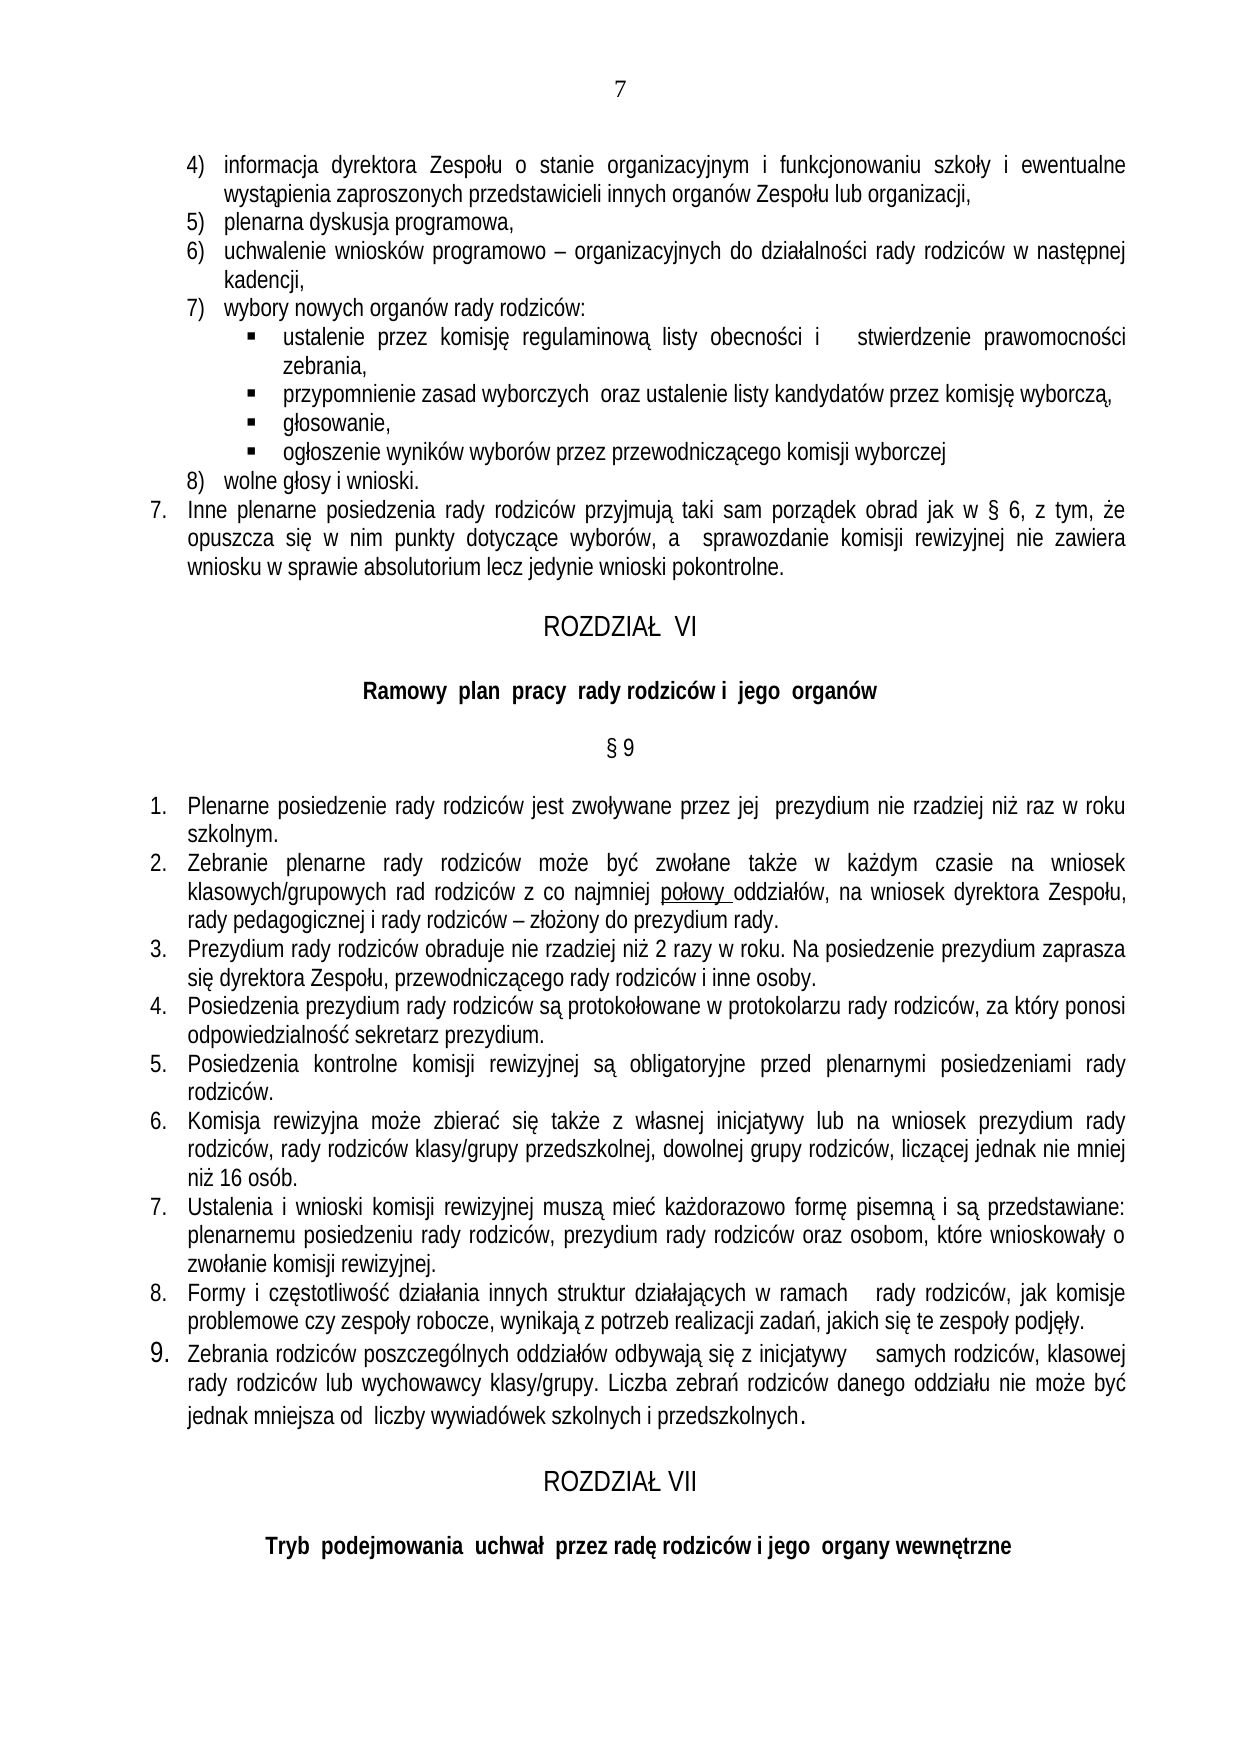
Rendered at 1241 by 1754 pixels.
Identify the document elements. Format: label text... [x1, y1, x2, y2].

text Ramowy plan pracy rady rodziców i jego organów [112, 676, 1128, 705]
text ROZDZIAŁ VI [112, 609, 1128, 643]
list Posiedzenia prezydium rady rodziców są protokołowane w protokolarzu rady rodziców, za który ponosi odpowiedzialność sekretarz prezydium. [150, 991, 1128, 1048]
list uchwalenie wniosków programowo – organizacyjnych do działalności rady rodziców w następnej kadencji, [186, 236, 1128, 293]
list Formy i częstotliwość działania innych struktur działających w ramach rady rodziców, jak komisje problemowe czy zespoły robocze, wynikają z potrzeb realizacji zadań, jakich się te zespoły podjęły. [150, 1278, 1128, 1335]
list ogłoszenie wyników wyborów przez przewodniczącego komisji wyborczej [245, 437, 1128, 466]
list głosowanie, [245, 408, 1128, 437]
list plenarna dyskusja programowa, [186, 207, 1128, 236]
list Zebrania rodziców poszczególnych oddziałów odbywają się z inicjatywy samych rodziców, klasowej rady rodziców lub wychowawcy klasy/grupy. Liczba zebrań rodziców danego oddziału nie może być jednak mniejsza od liczby wywiadówek szkolnych i przedszkolnych. [150, 1335, 1128, 1431]
list Ustalenia i wnioski komisji rewizyjnej muszą mieć każdorazowo formę pisemną i są przedstawiane: plenarnemu posiedzeniu rady rodziców, prezydium rady rodziców oraz osobom, które wnioskowały o zwołanie komisji rewizyjnej. [150, 1192, 1128, 1278]
text § 9 [112, 733, 1128, 762]
list Zebranie plenarne rady rodziców może być zwołane także w każdym czasie na wniosek klasowych/grupowych rad rodziców z co najmniej połowy oddziałów, na wniosek dyrektora Zespołu, rady pedagogicznej i rady rodziców – złożony do prezydium rady. [150, 848, 1128, 934]
list informacja dyrektora Zespołu o stanie organizacyjnym i funkcjonowaniu szkoły i ewentualne wystąpienia zaproszonych przedstawicieli innych organów Zespołu lub organizacji, [186, 150, 1128, 207]
list wolne głosy i wnioski. [186, 466, 1128, 494]
list Prezydium rady rodziców obraduje nie rzadziej niż 2 razy w roku. Na posiedzenie prezydium zaprasza się dyrektora Zespołu, przewodniczącego rady rodziców i inne osoby. [150, 934, 1128, 991]
list Posiedzenia kontrolne komisji rewizyjnej są obligatoryjne przed plenarnymi posiedzeniami rady rodziców. [150, 1048, 1128, 1106]
text ROZDZIAŁ VII [112, 1464, 1128, 1497]
list ustalenie przez komisję regulaminową listy obecności i stwierdzenie prawomocności zebrania, [245, 322, 1128, 379]
list Inne plenarne posiedzenia rady rodziców przyjmują taki sam porządek obrad jak w § 6, z tym, że opuszcza się w nim punkty dotyczące wyborów, a sprawozdanie komisji rewizyjnej nie zawiera wniosku w sprawie absolutorium lecz jedynie wnioski pokontrolne. [150, 494, 1128, 581]
list przypomnienie zasad wyborczych oraz ustalenie listy kandydatów przez komisję wyborczą, [245, 379, 1128, 408]
list Komisja rewizyjna może zbierać się także z własnej inicjatywy lub na wniosek prezydium rady rodziców, rady rodziców klasy/grupy przedszkolnej, dowolnej grupy rodziców, liczącej jednak nie mniej niż 16 osób. [150, 1106, 1128, 1192]
list wybory nowych organów rady rodziców: [186, 293, 1128, 322]
list Plenarne posiedzenie rady rodziców jest zwoływane przez jej prezydium nie rzadziej niż raz w roku szkolnym. [150, 791, 1128, 848]
text Tryb podejmowania uchwał przez radę rodziców i jego organy wewnętrzne [150, 1531, 1128, 1559]
